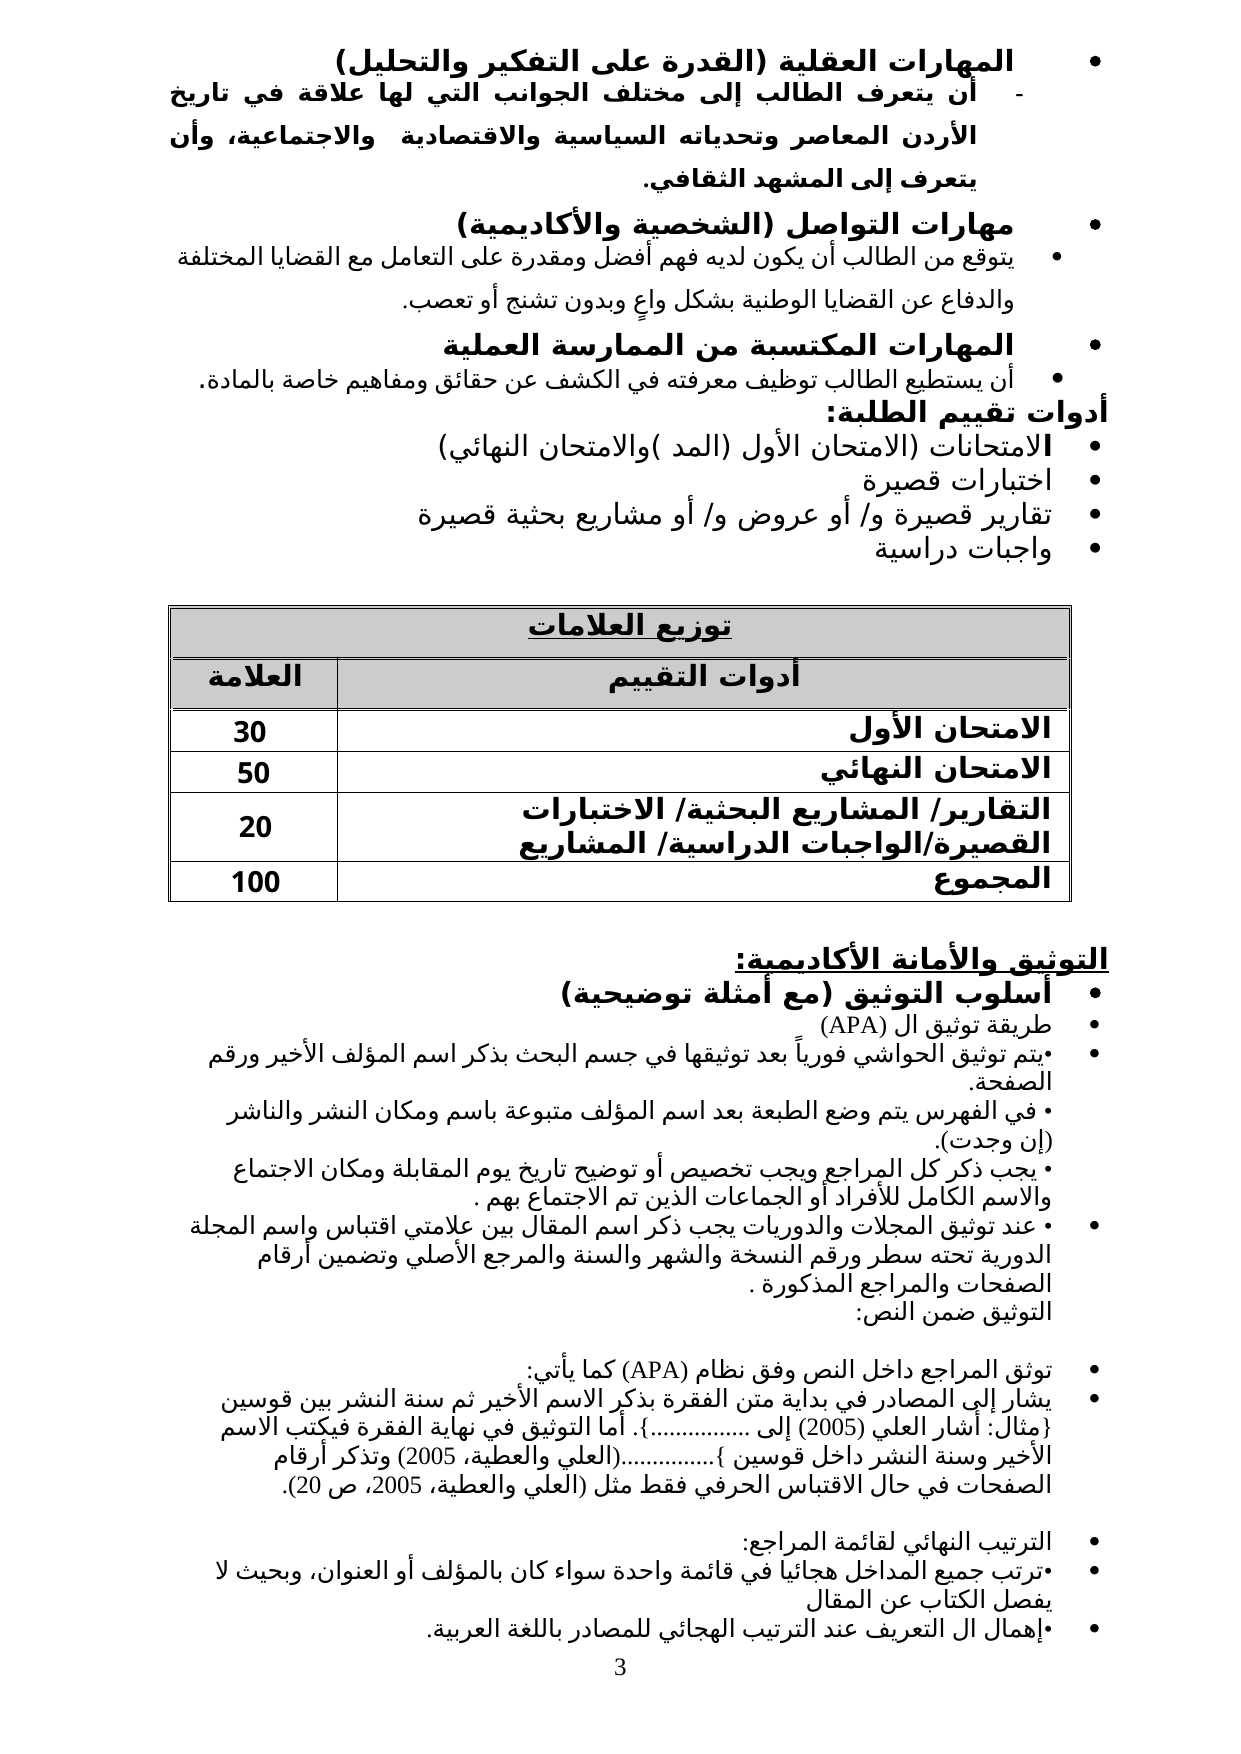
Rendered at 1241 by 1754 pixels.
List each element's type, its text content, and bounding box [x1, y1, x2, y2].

text أدوات تقييم الطلبة: [187, 396, 1109, 430]
list يشار إلى المصادر في بداية متن الفقرة بذكر الاسم الأخير ثم سنة النشر بين قوسين {مثال: أشار العلي (2005) إلى ................}. أما التوثيق في نهاية الفقرة فيكتب الاسم الأخير وسنة النشر داخل قوسين }...............(العلي والعطية، 2005) وتذكر أرقام الصفحات في حال الاقتباس الحرفي فقط مثل (العلي والعطية، 2005، ص 20). [187, 1384, 1090, 1499]
list واجبات دراسية [187, 532, 1090, 566]
text التوثيق ضمن النص: [187, 1297, 1053, 1326]
list طريقة توثيق ال (APA) [187, 1010, 1090, 1039]
list •ترتب جميع المداخل هجائيا في قائمة واحدة سواء كان بالمؤلف أو العنوان، وبحيث لا يفصل الكتاب عن المقال [187, 1556, 1090, 1614]
list المهارات العقلية (القدرة على التفكير والتحليل) [187, 44, 1090, 78]
table_cell المجموع [338, 862, 1069, 901]
table_cell 20 [171, 793, 337, 861]
table_cell أدوات التقييم [338, 657, 1069, 708]
table_cell 30 [170, 708, 337, 751]
list •إهمال ال التعريف عند الترتيب الهجائي للمصادر باللغة العربية. [187, 1614, 1090, 1642]
list أن يستطيع الطالب توظيف معرفته في الكشف عن حقائق ومفاهيم خاصة بالمادة. [134, 362, 1053, 396]
table_cell العلامة [171, 657, 337, 708]
list •يتم توثيق الحواشي فورياً بعد توثيقها في جسم البحث بذكر اسم المؤلف الأخير ورقم الصفحة. [187, 1039, 1090, 1096]
list أسلوب التوثيق (مع أمثلة توضيحية) [187, 976, 1090, 1010]
table_cell التقارير/ المشاريع البحثية/ الاختبارات القصيرة/الواجبات الدراسية/ المشاريع [338, 793, 1069, 861]
text • يجب ذكر كل المراجع ويجب تخصيص أو توضيح تاريخ يوم المقابلة ومكان الاجتماع والاسم الكامل للأفراد أو الجماعات الذين تم الاجتماع بهم . [187, 1154, 1053, 1211]
list توثق المراجع داخل النص وفق نظام (APA) كما يأتي: [187, 1355, 1090, 1384]
table_cell 50 [171, 752, 337, 792]
list يتوقع من الطالب أن يكون لديه فهم أفضل ومقدرة على التعامل مع القضايا المختلفة والدفاع عن القضايا الوطنية بشكل واعٍ وبدون تشنج أو تعصب. [169, 242, 1053, 313]
table_cell الامتحان النهائي [338, 752, 1069, 792]
table_header توزيع العلامات [171, 609, 1069, 657]
list الامتحانات (الامتحان الأول (المد )والامتحان النهائي) [187, 430, 1090, 464]
list الترتيب النهائي لقائمة المراجع: [187, 1527, 1090, 1556]
list أن يتعرف الطالب إلى مختلف الجوانب التي لها علاقة في تاريخ الأردن المعاصر وتحدياته السياسية والاقتصادية والاجتماعية، وأن يتعرف إلى المشهد الثقافي. [169, 78, 1015, 193]
list اختبارات قصيرة [187, 464, 1090, 498]
list تقارير قصيرة و/ أو عروض و/ أو مشاريع بحثية قصيرة [187, 498, 1090, 532]
list مهارات التواصل (الشخصية والأكاديمية) [187, 208, 1090, 242]
list • عند توثيق المجلات والدوريات يجب ذكر اسم المقال بين علامتي اقتباس واسم المجلة الدورية تحته سطر ورقم النسخة والشهر والسنة والمرجع الأصلي وتضمين أرقام الصفحات والمراجع المذكورة . [187, 1211, 1090, 1297]
text • في الفهرس يتم وضع الطبعة بعد اسم المؤلف متبوعة باسم ومكان النشر والناشر (إن وجدت). [187, 1096, 1053, 1154]
list المهارات المكتسبة من الممارسة العملية [187, 328, 1090, 362]
text التوثيق والأمانة الأكاديمية: [134, 942, 1109, 976]
table_cell 100 [171, 862, 337, 901]
table_cell الامتحان الأول [338, 708, 1071, 751]
